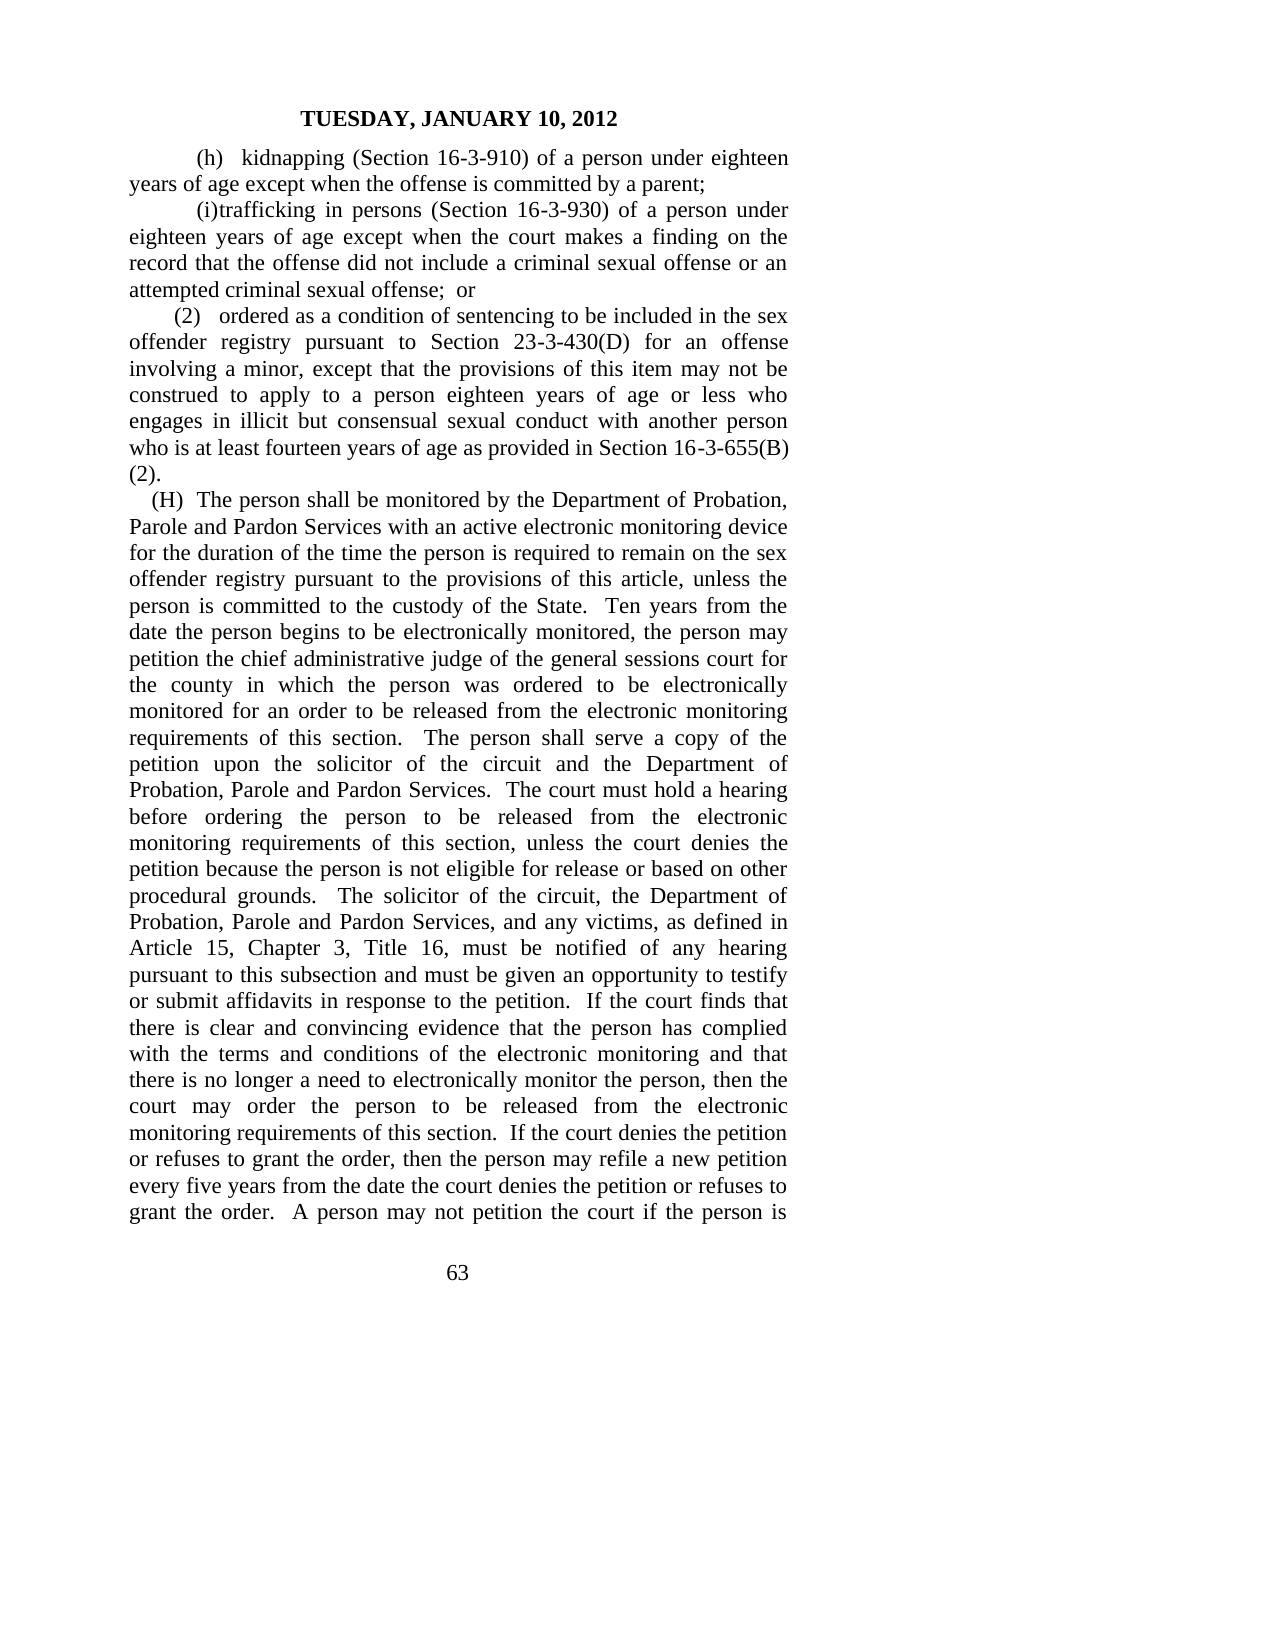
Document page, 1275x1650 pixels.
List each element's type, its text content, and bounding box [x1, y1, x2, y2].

text (2) ordered as a condition of sentencing to be included in the sex offender registry pursuant to Section 23-3-430(D) for an offense involving a minor, except that the provisions of this item may not be construed to apply to a person eighteen years of age or less who engages in illicit but consensual sexual conduct with another person who is at least fourteen years of age as provided in Section 16-3-655(B)(2). [129, 302, 789, 486]
text (h) kidnapping (Section 16-3-910) of a person under eighteen years of age except when the offense is committed by a parent; [129, 144, 789, 197]
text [129, 486, 789, 1224]
text (i) trafficking in persons (Section 16-3-930) of a person under eighteen years of age except when the court makes a finding on the record that the offense did not include a criminal sexual offense or an attempted criminal sexual offense; or [129, 197, 789, 302]
